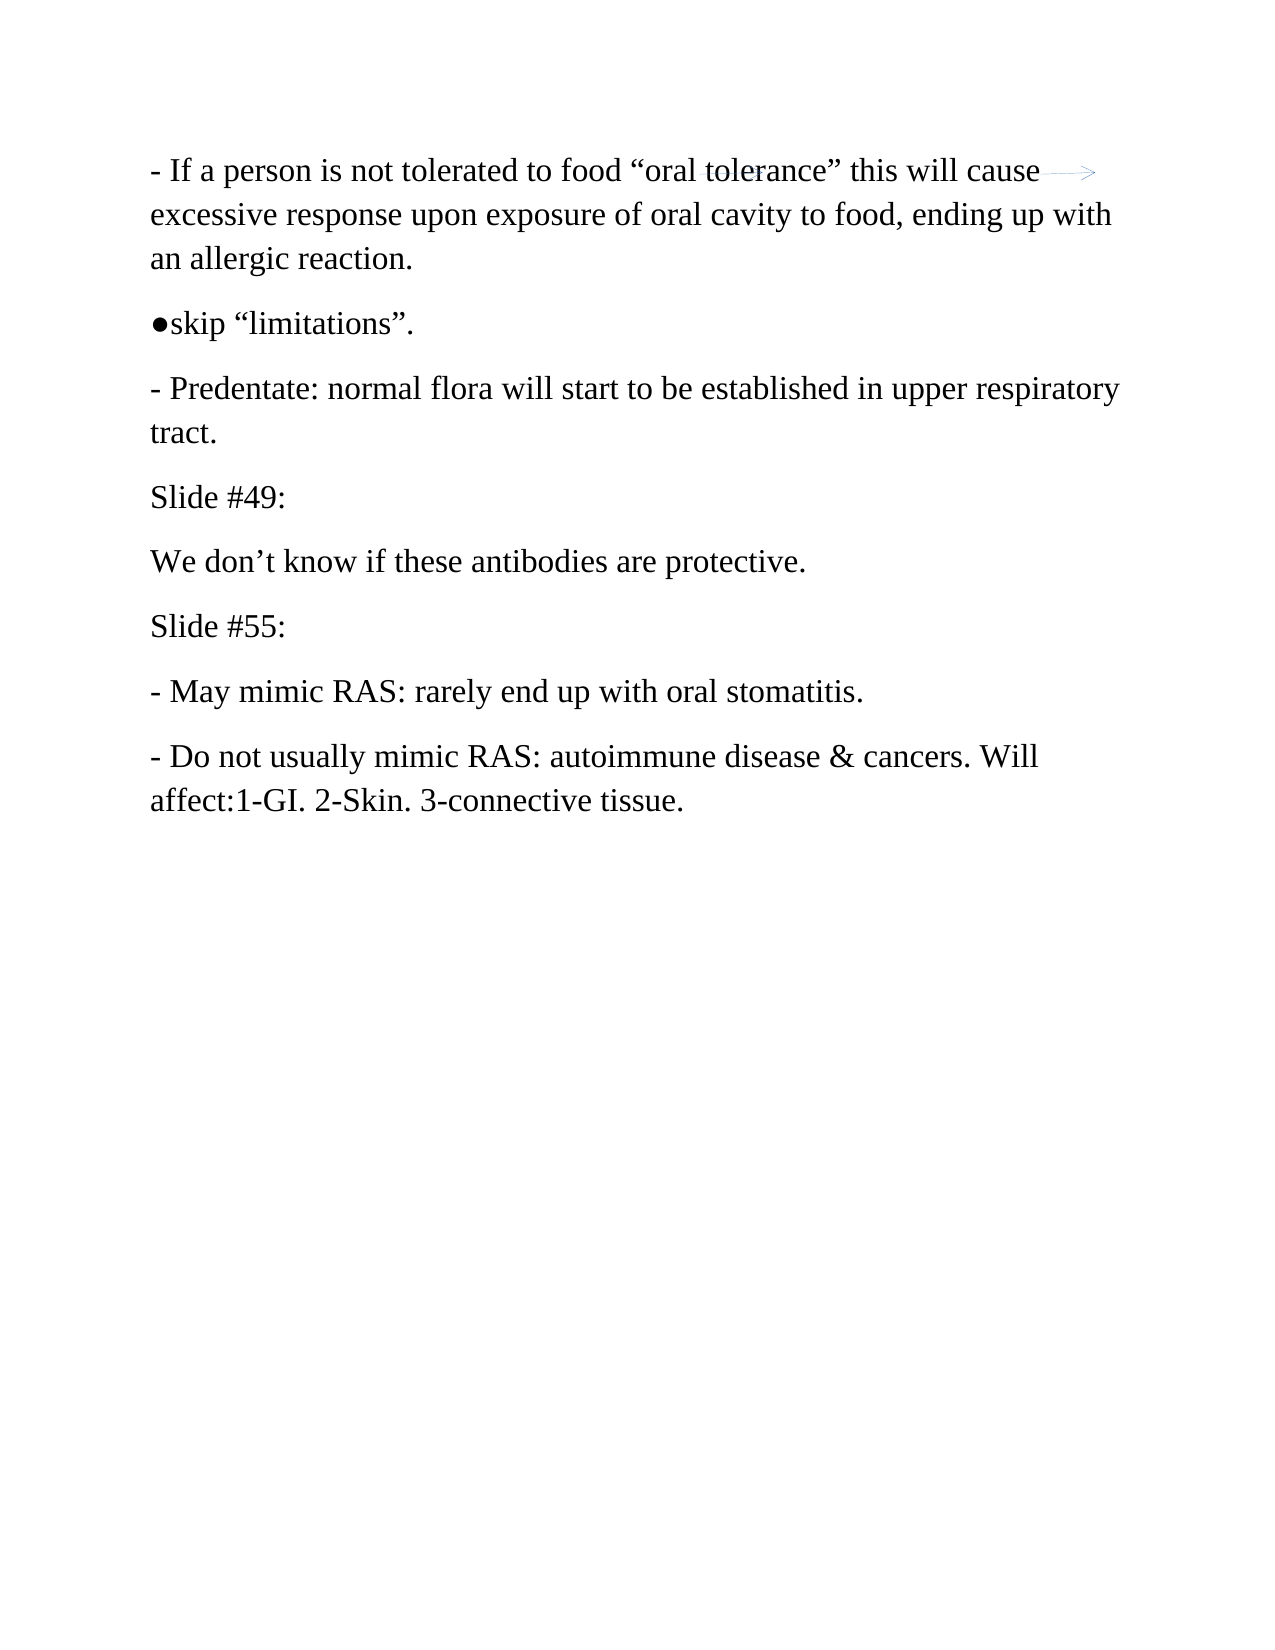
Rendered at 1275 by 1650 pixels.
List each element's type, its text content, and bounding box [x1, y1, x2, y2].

text - Predentate: normal flora will start to be established in upper respiratory tract. [150, 368, 1125, 450]
text We don’t know if these antibodies are protective. [150, 542, 1125, 580]
text Slide #49: [150, 477, 1125, 515]
text ●skip “limitations”. [150, 303, 1125, 341]
text - Do not usually mimic RAS: autoimmune disease & cancers. Will affect:1-GI. 2-Skin. 3-connective tissue. [150, 736, 1125, 819]
text - If a person is not tolerated to food “oral tolerance” this will cause excessive response upon exposure of oral cavity to food, ending up with an allergic reaction. [150, 150, 1125, 276]
text Slide #55: [150, 607, 1125, 645]
text - May mimic RAS: rarely end up with oral stomatitis. [150, 672, 1125, 710]
